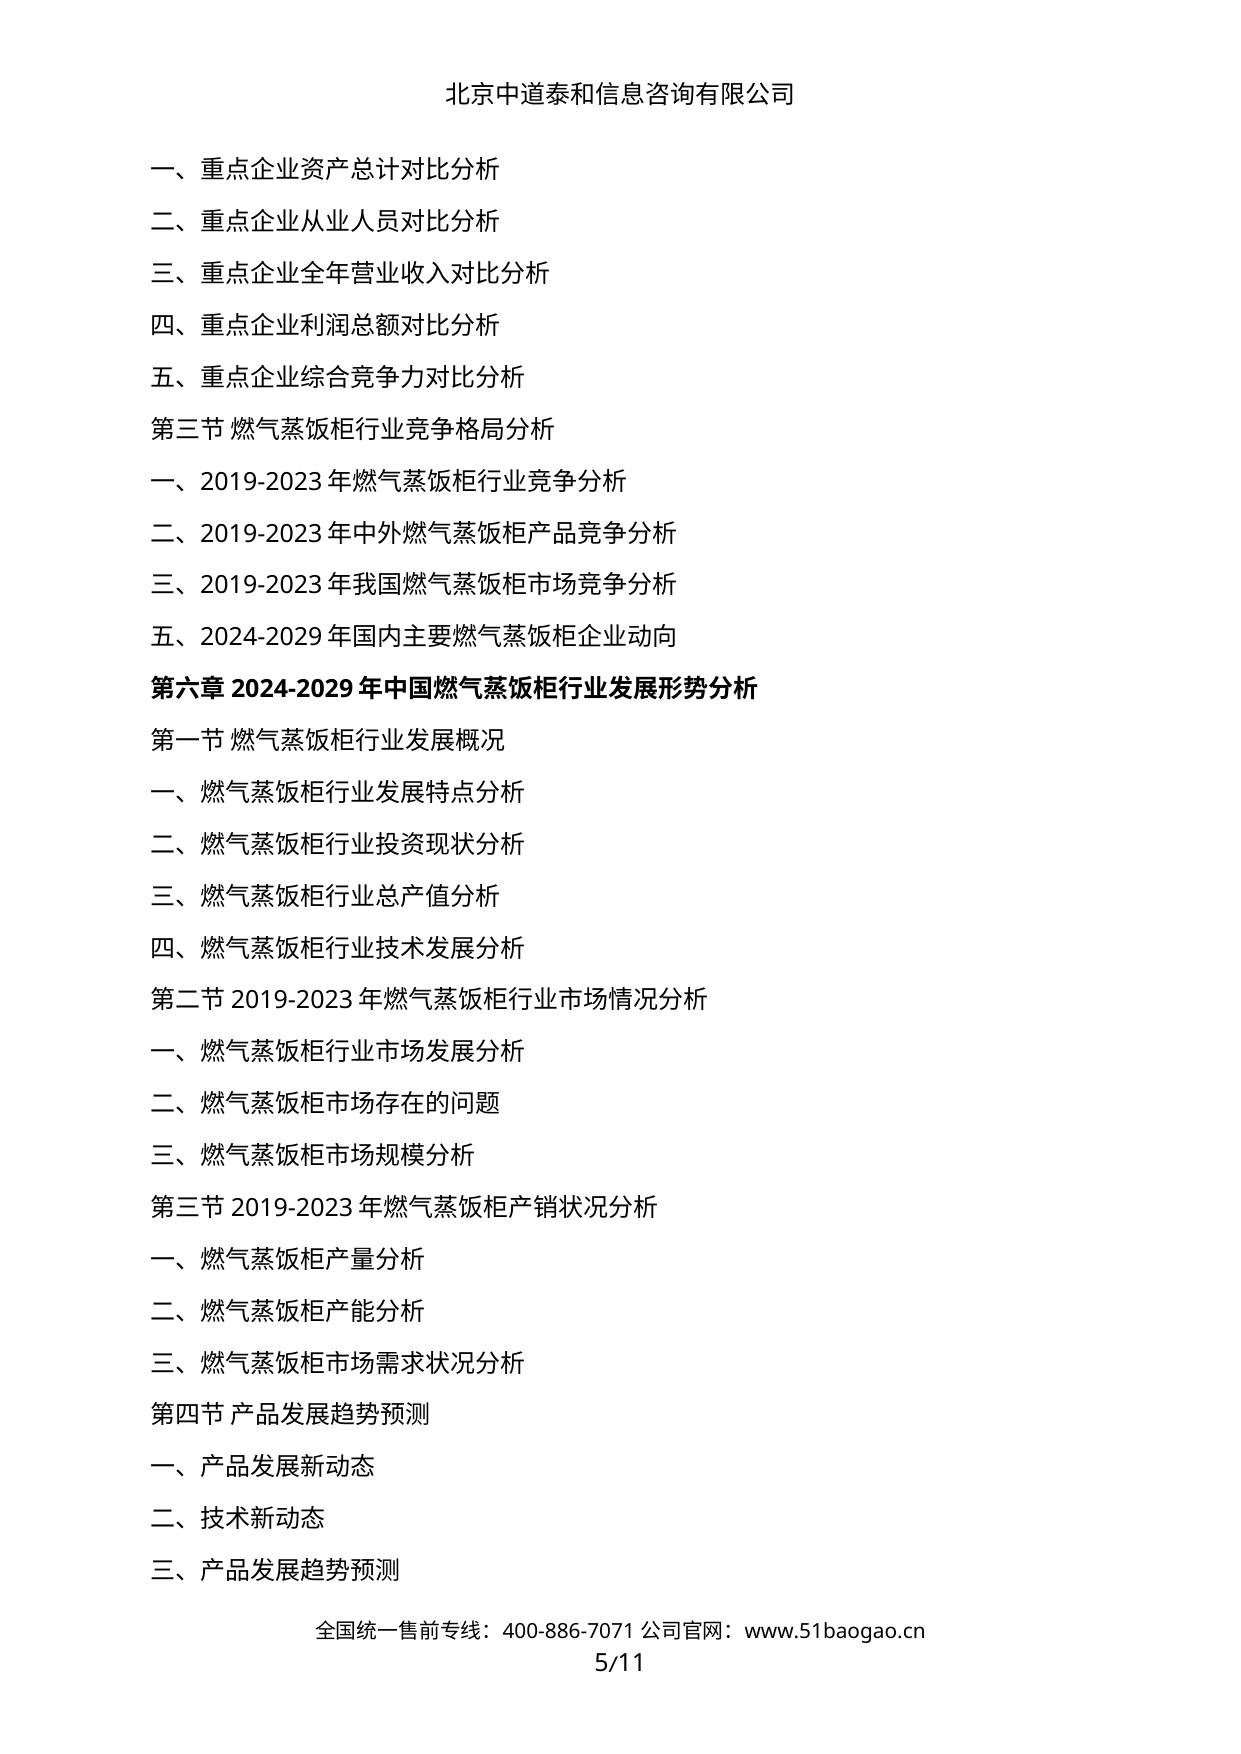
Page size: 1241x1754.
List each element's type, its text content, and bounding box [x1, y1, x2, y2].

text 四、燃气蒸饭柜行业技术发展分析 [150, 928, 1090, 964]
text 一、燃气蒸饭柜行业发展特点分析 [150, 772, 1090, 809]
text 二、燃气蒸饭柜市场存在的问题 [150, 1084, 1090, 1120]
text 三、燃气蒸饭柜市场规模分析 [150, 1136, 1090, 1172]
text 二、2019-2023年中外燃气蒸饭柜产品竞争分析 [150, 513, 1090, 549]
text 二、重点企业从业人员对比分析 [150, 202, 1090, 238]
text 第一节 燃气蒸饭柜行业发展概况 [150, 721, 1090, 757]
text 三、燃气蒸饭柜行业总产值分析 [150, 876, 1090, 912]
text 第二节 2019-2023年燃气蒸饭柜行业市场情况分析 [150, 980, 1090, 1016]
text 一、产品发展新动态 [150, 1447, 1090, 1483]
text 第六章 2024-2029年中国燃气蒸饭柜行业发展形势分析 [150, 669, 1090, 705]
text 第三节 2019-2023年燃气蒸饭柜产销状况分析 [150, 1187, 1090, 1224]
text 一、燃气蒸饭柜产量分析 [150, 1239, 1090, 1276]
text 三、2019-2023年我国燃气蒸饭柜市场竞争分析 [150, 565, 1090, 601]
text 第三节 燃气蒸饭柜行业竞争格局分析 [150, 409, 1090, 446]
text 二、燃气蒸饭柜产能分析 [150, 1291, 1090, 1327]
text 一、燃气蒸饭柜行业市场发展分析 [150, 1032, 1090, 1068]
text 二、燃气蒸饭柜行业投资现状分析 [150, 824, 1090, 861]
text 三、产品发展趋势预测 [150, 1551, 1090, 1587]
text 第四节 产品发展趋势预测 [150, 1395, 1090, 1431]
text 五、重点企业综合竞争力对比分析 [150, 357, 1090, 394]
text 一、重点企业资产总计对比分析 [150, 150, 1090, 186]
text 三、燃气蒸饭柜市场需求状况分析 [150, 1343, 1090, 1379]
text 三、重点企业全年营业收入对比分析 [150, 254, 1090, 290]
text 二、技术新动态 [150, 1499, 1090, 1535]
text 四、重点企业利润总额对比分析 [150, 306, 1090, 342]
text 五、2024-2029年国内主要燃气蒸饭柜企业动向 [150, 617, 1090, 653]
text 一、2019-2023年燃气蒸饭柜行业竞争分析 [150, 461, 1090, 497]
